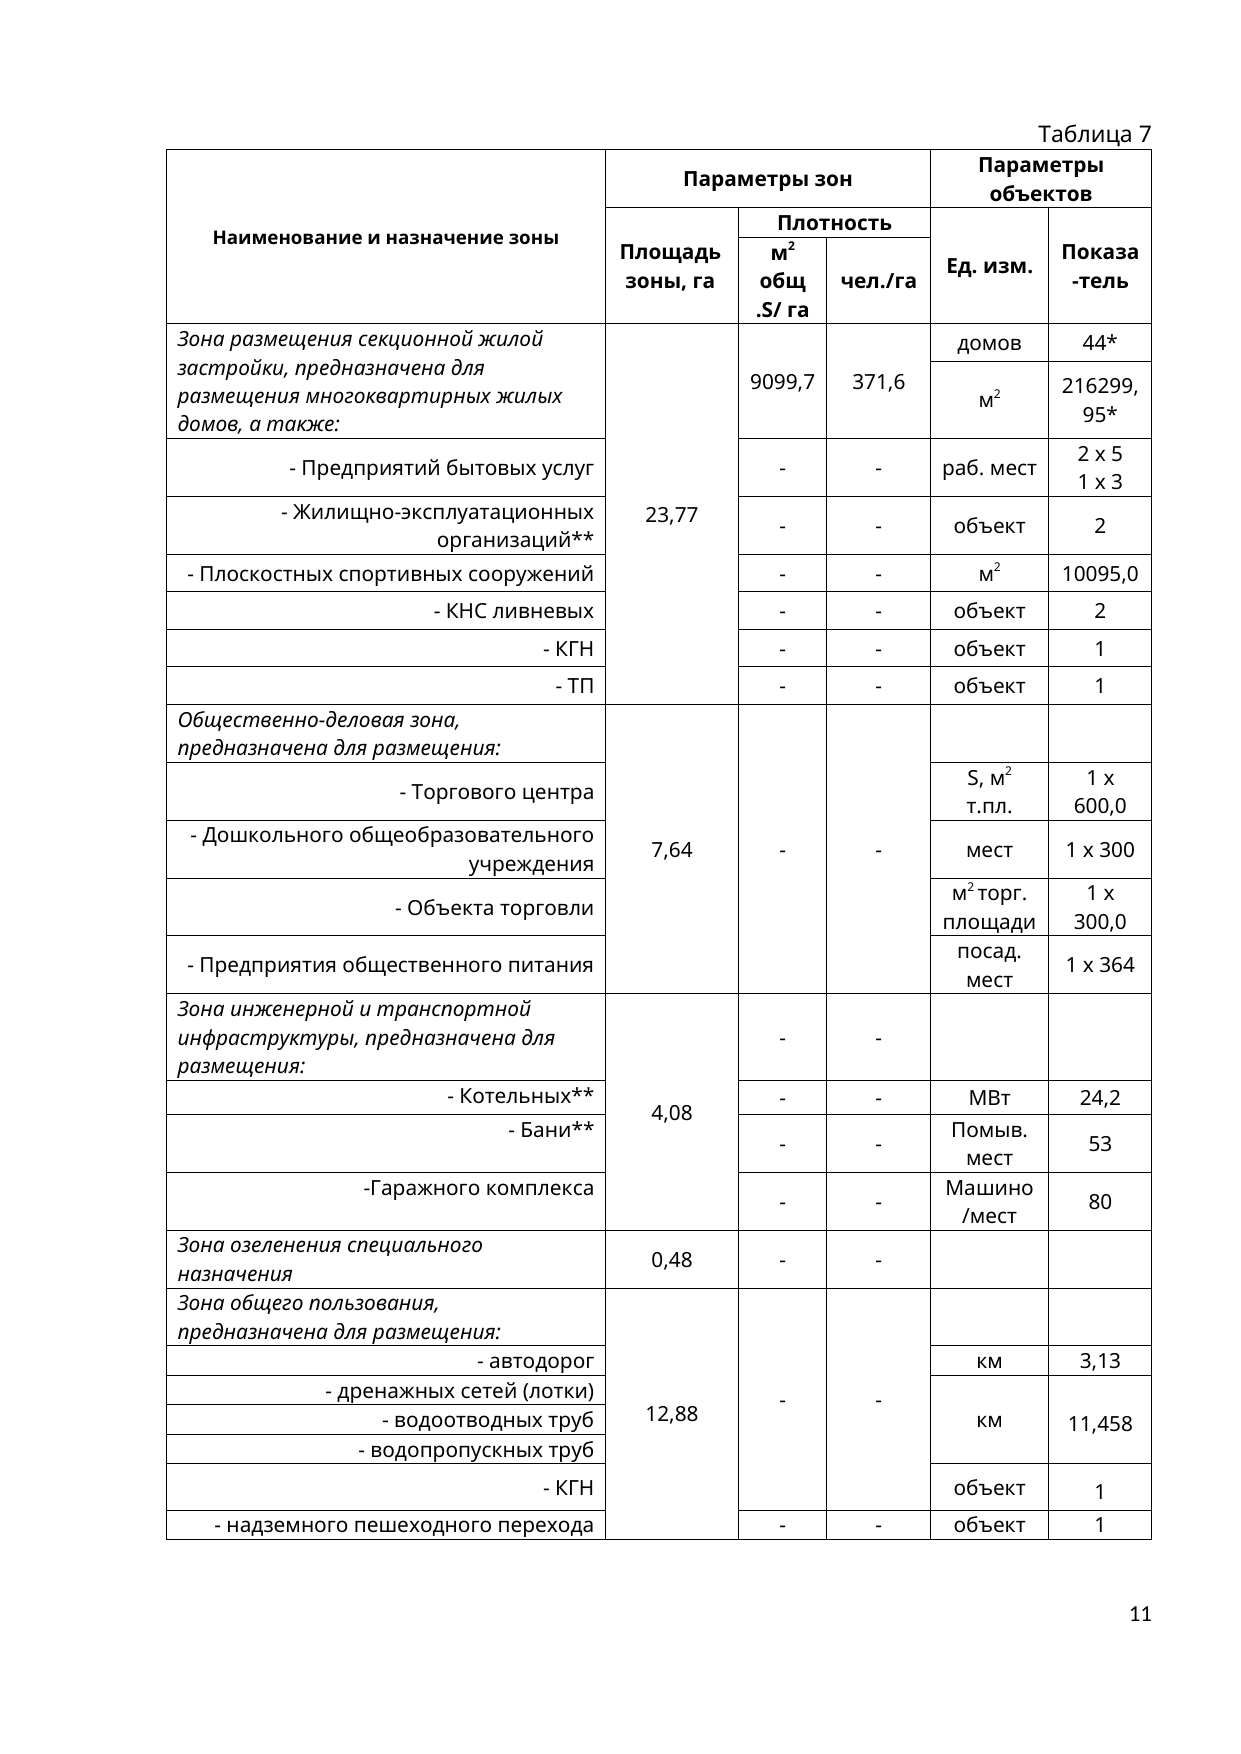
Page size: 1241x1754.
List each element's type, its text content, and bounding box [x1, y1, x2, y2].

table_cell раб. мест [931, 439, 1048, 496]
table_cell S, м2 т.пл. [931, 763, 1048, 819]
table_cell объект [931, 630, 1048, 666]
table_cell Ед. изм. [931, 208, 1048, 323]
table_cell - [827, 1289, 930, 1509]
table_cell - [827, 1231, 930, 1287]
table_cell домов [931, 324, 1048, 361]
table_cell - Предприятий бытовых услуг [167, 439, 605, 496]
table_cell - КГН [167, 1464, 605, 1509]
table_cell Общественно-деловая зона, предназначена для размещения: [167, 705, 605, 762]
table_cell Помыв. мест [931, 1115, 1048, 1172]
table_cell - [827, 1511, 930, 1539]
table_cell объект [931, 1464, 1048, 1509]
table_cell - [739, 1115, 826, 1172]
table_cell - [827, 667, 930, 704]
table_cell км [931, 1346, 1048, 1375]
table_cell объект [931, 667, 1048, 704]
table_cell объект [931, 592, 1048, 629]
table_cell посад. мест [931, 936, 1048, 993]
table_cell - [739, 1231, 826, 1287]
table_cell - КНС ливневых [167, 592, 605, 629]
table_cell - КГН [167, 630, 605, 666]
table_cell - [827, 1115, 930, 1172]
table_header Наименование и назначение зоны [167, 150, 605, 323]
table_cell м2 [931, 555, 1048, 591]
table_cell объект [931, 497, 1048, 554]
table_cell 4,08 [606, 994, 738, 1229]
table_cell - [827, 630, 930, 666]
table_cell Площадь зоны, га [606, 208, 738, 323]
table_cell 1 [1049, 630, 1151, 666]
table_cell - [739, 667, 826, 704]
table_cell - [739, 555, 826, 591]
table_cell [931, 705, 1048, 762]
table_cell объект [931, 1511, 1048, 1539]
table_cell 1 [1049, 667, 1151, 704]
table_cell - Жилищно-эксплуатационных организаций** [167, 497, 605, 554]
table_cell Машино/мест [931, 1173, 1048, 1229]
table_cell - Плоскостных спортивных сооружений [167, 555, 605, 591]
table_cell м2 [931, 362, 1048, 438]
table_cell 371,6 [827, 324, 930, 438]
table_cell Плотность [739, 208, 930, 237]
table_cell - Котельных** [167, 1081, 605, 1114]
table_cell м2 общ.S/ га [739, 238, 826, 323]
table_cell 12,88 [606, 1289, 738, 1539]
table_cell 1 х 300 [1049, 821, 1151, 877]
table_cell - водоотводных труб [167, 1405, 605, 1434]
table_cell мест [931, 821, 1048, 877]
table_cell - [739, 705, 826, 993]
table_cell 2 [1049, 592, 1151, 629]
table_cell 1 х 364 [1049, 936, 1151, 993]
table_cell - [827, 1081, 930, 1114]
table_cell [1049, 705, 1151, 762]
table_cell - [827, 555, 930, 591]
table_cell - [739, 1511, 826, 1539]
table_cell [931, 994, 1048, 1080]
table_cell - водопропускных труб [167, 1435, 605, 1463]
table_cell - [739, 1289, 826, 1509]
table_cell 1 х 600,0 [1049, 763, 1151, 819]
table_cell [1049, 994, 1151, 1080]
table_cell м2 торг. площади [931, 879, 1048, 935]
table_cell 80 [1049, 1173, 1151, 1229]
table_cell [1049, 1231, 1151, 1287]
table_cell -Гаражного комплекса [167, 1173, 605, 1229]
table_cell 23,77 [606, 324, 738, 704]
text Таблица 7 [177, 118, 1152, 149]
table_cell чел./га [827, 238, 930, 323]
table_cell - [739, 592, 826, 629]
table_header Параметры зон [606, 150, 930, 207]
table_cell - Объекта торговли [167, 879, 605, 935]
table_cell МВт [931, 1081, 1048, 1114]
table_cell - Бани** [167, 1115, 605, 1172]
table_cell Зона общего пользования, предназначена для размещения: [167, 1289, 605, 1345]
table_cell - Дошкольного общеобразовательного учреждения [167, 821, 605, 877]
table_cell 3,13 [1049, 1346, 1151, 1375]
table_cell 9099,7 [739, 324, 826, 438]
table_cell Показа-тель [1049, 208, 1151, 323]
table_cell - [739, 1081, 826, 1114]
table_cell - [739, 439, 826, 496]
table_cell - [739, 497, 826, 554]
table_cell Зона инженерной и транспортной инфраструктуры, предназначена для размещения: [167, 994, 605, 1080]
table_cell - [827, 439, 930, 496]
table_cell 24,2 [1049, 1081, 1151, 1114]
table_cell 2 х 5 1 х 3 [1049, 439, 1151, 496]
table_cell 216299,95* [1049, 362, 1151, 438]
table_cell - [739, 994, 826, 1080]
table_cell 1 х 300,0 [1049, 879, 1151, 935]
table_cell 1 [1049, 1511, 1151, 1539]
table_cell км [931, 1376, 1048, 1463]
table_cell - Предприятия общественного питания [167, 936, 605, 993]
table_cell - ТП [167, 667, 605, 704]
table_cell - [827, 497, 930, 554]
table_cell 2 [1049, 497, 1151, 554]
table_cell - дренажных сетей (лотки) [167, 1376, 605, 1404]
table_cell - [739, 1173, 826, 1229]
table_cell - [827, 994, 930, 1080]
table_cell [931, 1231, 1048, 1287]
table_cell 1 [1049, 1464, 1151, 1509]
table_cell 11,458 [1049, 1376, 1151, 1463]
table_cell - автодорог [167, 1346, 605, 1375]
table_cell 53 [1049, 1115, 1151, 1172]
table_cell [1049, 1289, 1151, 1345]
table_cell Зона озеленения специального назначения [167, 1231, 605, 1287]
table_cell - [827, 1173, 930, 1229]
table_cell - [827, 592, 930, 629]
table_cell - [739, 630, 826, 666]
table_cell - Торгового центра [167, 763, 605, 819]
table_cell - [827, 705, 930, 993]
table_cell 10095,0 [1049, 555, 1151, 591]
table_cell [931, 1289, 1048, 1345]
table_header Параметры объектов [931, 150, 1151, 207]
table_cell - надземного пешеходного перехода [167, 1511, 605, 1539]
table_cell Зона размещения секционной жилой застройки, предназначена для размещения многоквартирных жилых домов, а также: [167, 324, 605, 438]
table_cell 0,48 [606, 1231, 738, 1287]
table_cell 7,64 [606, 705, 738, 993]
table_cell 44* [1049, 324, 1151, 361]
